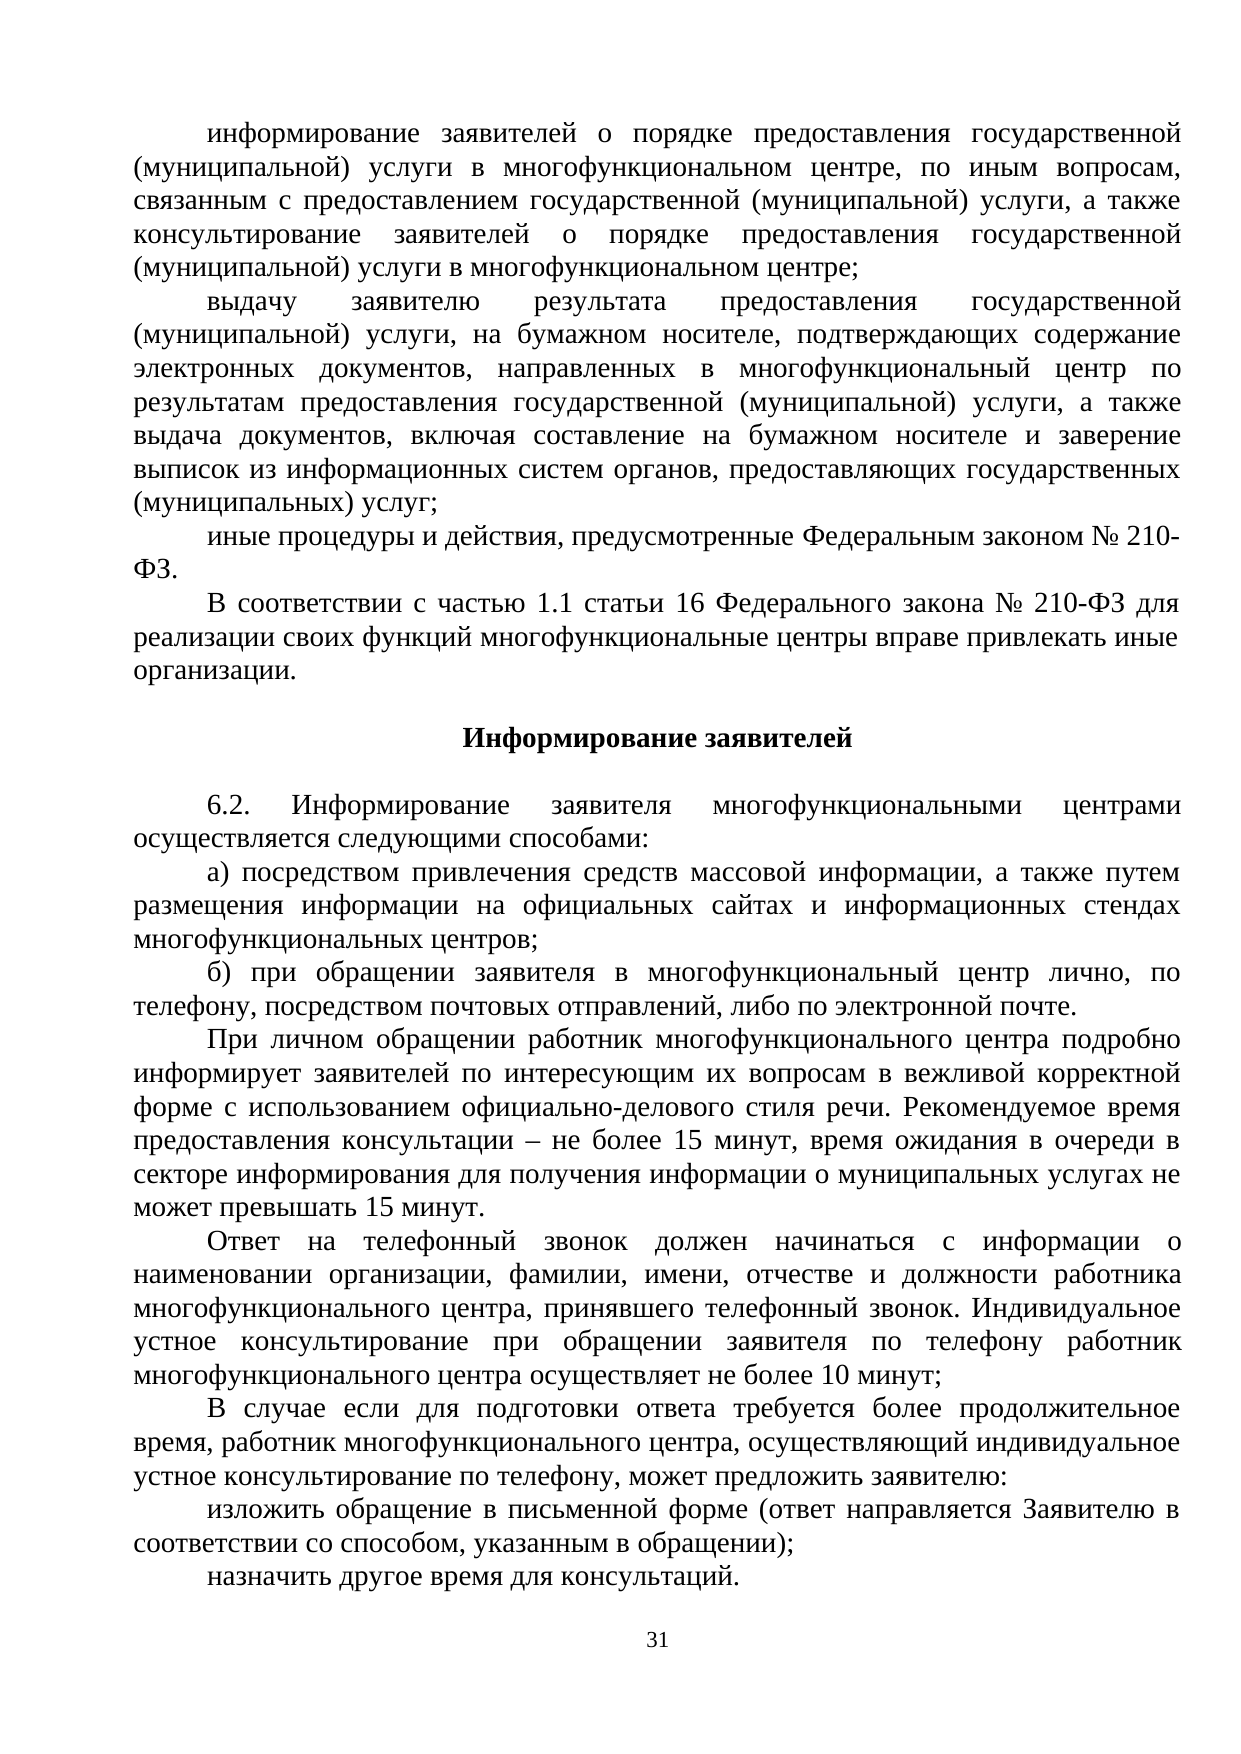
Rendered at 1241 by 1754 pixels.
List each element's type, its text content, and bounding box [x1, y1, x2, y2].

text В случае если для подготовки ответа требуется более продолжительное время, работник многофункционального центра, осуществляющий индивидуальное устное консультирование по телефону, может предложить заявителю: [133, 1391, 1181, 1491]
text ФЗ. [133, 552, 178, 585]
text Ответ на телефонный звонок должен начинаться с информации о наименовании организации, фамилии, имени, отчестве и должности работника многофункционального центра, принявшего телефонный звонок. Индивидуальное устное консультирование при обращении заявителя по телефону работник многофункционального центра осуществляет не более 10 минут; [133, 1223, 1182, 1391]
subtitle Информирование заявителей [134, 720, 1181, 753]
text выдачу заявителю результата предоставления государственной (муниципальной) услуги, на бумажном носителе, подтверждающих содержание электронных документов, направленных в многофункциональный центр по результатам предоставления государственной (муниципальной) услуги, а также выдача документов, включая составление на бумажном носителе и заверение выписок из информационных систем органов, предоставляющих государственных (муниципальных) услуг; [133, 283, 1181, 518]
text изложить обращение в письменной форме (ответ направляется Заявителю в соответствии со способом, указанным в обращении); [133, 1491, 1181, 1558]
text б) при обращении заявителя в многофункциональный центр лично, по телефону, посредством почтовых отправлений, либо по электронной почте. [133, 954, 1181, 1022]
text реализации своих функций многофункциональные центры вправе привлекать иные организации. [133, 619, 1205, 686]
text При личном обращении работник многофункционального центра подробно информирует заявителей по интересующим их вопросам в вежливой корректной форме с использованием официально-делового стиля речи. Рекомендуемое время предоставления консультации – не более 15 минут, время ожидания в очереди в секторе информирования для получения информации о муниципальных услугах не может превышать 15 минут. [133, 1022, 1182, 1223]
text назначить другое время для консультаций. [207, 1558, 1205, 1592]
text В соответствии с частью 1.1 статьи 16 Федерального закона № 210-ФЗ для [207, 585, 1205, 619]
text информирование заявителей о порядке предоставления государственной (муниципальной) услуги в многофункциональном центре, по иным вопросам, связанным с предоставлением государственной (муниципальной) услуги, а также консультирование заявителей о порядке предоставления государственной (муниципальной) услуги в многофункциональном центре; [133, 115, 1181, 283]
text а) посредством привлечения средств массовой информации, а также путем размещения информации на официальных сайтах и информационных стендах многофункциональных центров; [133, 854, 1181, 954]
text иные процедуры и действия, предусмотренные Федеральным законом № 210- [207, 518, 1205, 551]
list Информирование заявителя многофункциональными центрами осуществляется следующими способами: [133, 787, 1181, 854]
